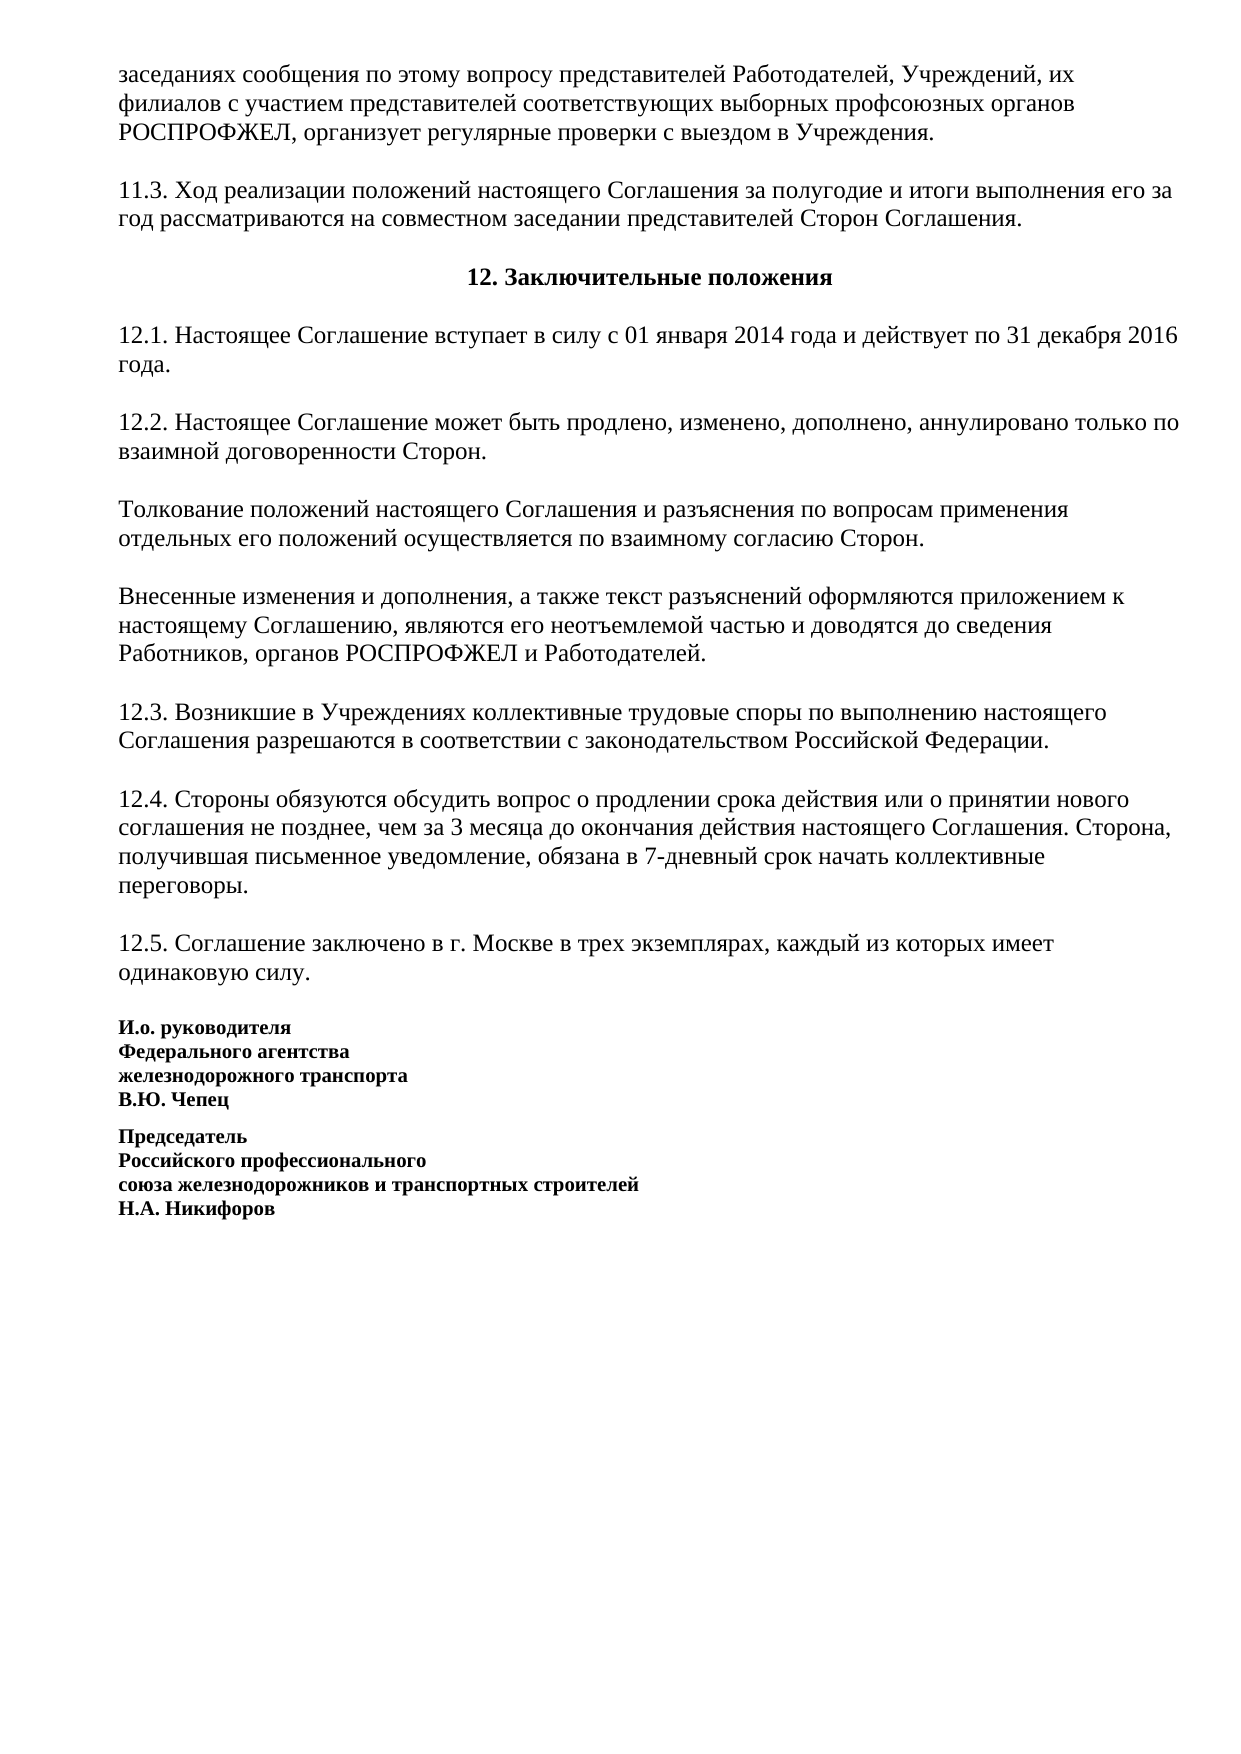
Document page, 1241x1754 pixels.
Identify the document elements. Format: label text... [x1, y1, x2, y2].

text 12.4. Стороны обязуются обсудить вопрос о продлении срока действия или о принятии нового соглашения не позднее, чем за 3 месяца до окончания действия настоящего Соглашения. Сторона, получившая письменное уведомление, обязана в 7-дневный срок начать коллективные переговоры. [118, 784, 1181, 899]
text 12.2. Настоящее Соглашение может быть продлено, изменено, дополнено, аннулировано только по взаимной договоренности Сторон. [118, 407, 1181, 464]
subtitle Председатель Российского профессионального союза железнодорожников и транспортных строителей Н.А. Никифоров [118, 1124, 1181, 1220]
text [118, 59, 1181, 145]
text 12. Заключительные положения [118, 262, 1181, 291]
text 12.5. Соглашение заключено в г. Москве в трех экземплярах, каждый из которых имеет одинаковую силу. [118, 928, 1181, 986]
text 11.3. Ход реализации положений настоящего Соглашения за полугодие и итоги выполнения его за год рассматриваются на совместном заседании представителей Сторон Соглашения. [118, 175, 1181, 232]
text 12.3. Возникшие в Учреждениях коллективные трудовые споры по выполнению настоящего Соглашения разрешаются в соответствии с законодательством Российской Федерации. [118, 697, 1181, 754]
text Внесенные изменения и дополнения, а также текст разъяснений оформляются приложением к настоящему Соглашению, являются его неотъемлемой частью и доводятся до сведения Работников, органов РОСПРОФЖЕЛ и Работодателей. [118, 581, 1181, 667]
text 12.1. Настоящее Соглашение вступает в силу с 01 января 2014 года и действует по 31 декабря 2016 года. [118, 320, 1181, 377]
subtitle И.о. руководителя Федерального агентства железнодорожного транспорта В.Ю. Чепец [118, 1015, 1181, 1111]
text Толкование положений настоящего Соглашения и разъяснения по вопросам применения отдельных его положений осуществляется по взаимному согласию Сторон. [118, 494, 1181, 551]
